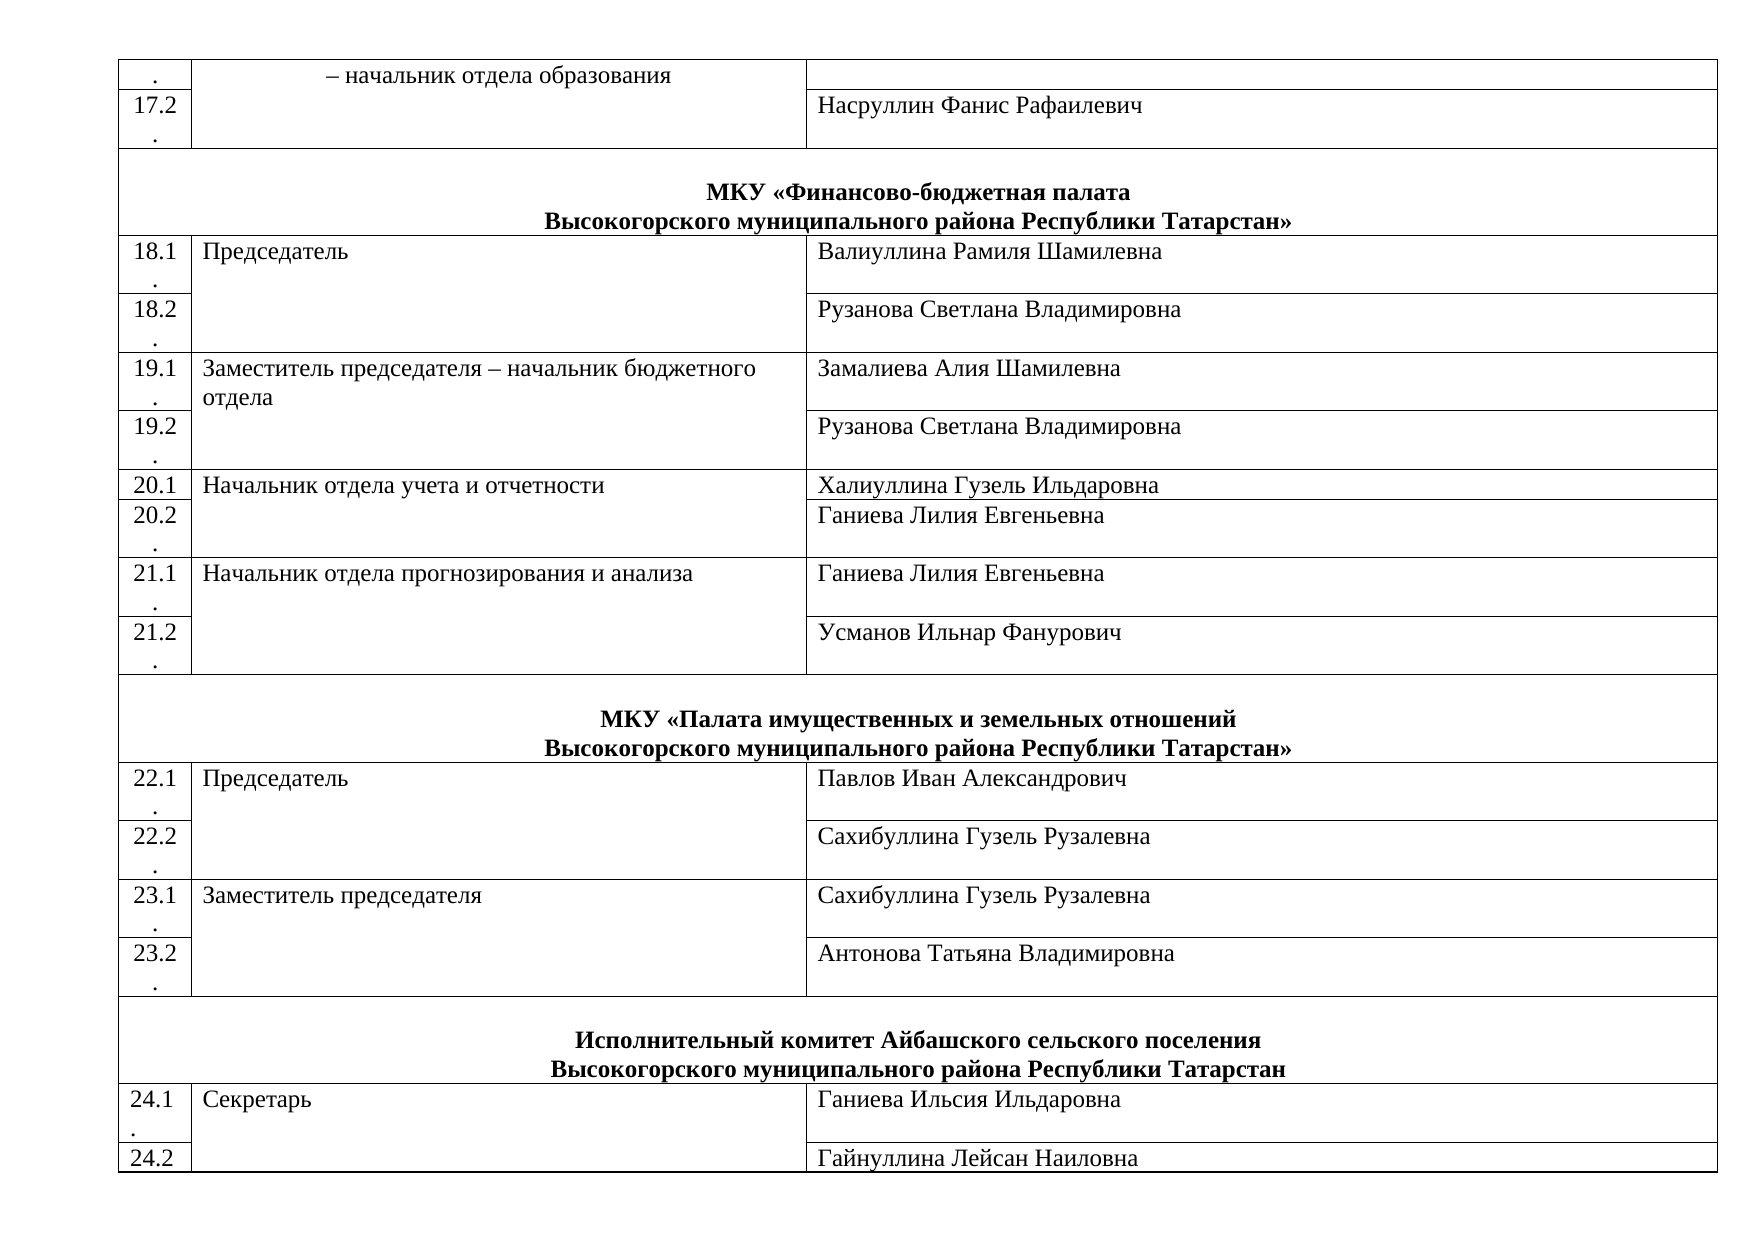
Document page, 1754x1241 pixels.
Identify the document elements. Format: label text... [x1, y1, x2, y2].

table_cell Председатель [192, 236, 806, 352]
table_cell 24.2. [119, 1143, 191, 1171]
table_cell Усманов Ильнар Фанурович [807, 617, 1717, 674]
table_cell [807, 1143, 1717, 1171]
table_cell 20.2. [119, 500, 191, 557]
table_cell Рузанова Светлана Владимировна [807, 294, 1717, 352]
table_cell 20.1 [119, 470, 191, 499]
table_cell Павлов Иван Александрович [807, 763, 1717, 820]
table_cell Секретарь [192, 1084, 806, 1171]
table_cell Замалиева Алия Шамилевна [807, 353, 1717, 410]
table_cell Сахибуллина Гузель Рузалевна [807, 880, 1717, 937]
table_cell Халиуллина Гузель Ильдаровна [807, 470, 1717, 499]
table_cell 18.1. [119, 236, 191, 293]
table_cell Рузанова Светлана Владимировна [807, 411, 1717, 469]
table_cell 22.2. [119, 821, 191, 879]
table_cell 17.1. [119, 60, 191, 89]
table_cell Валиуллина Рамиля Шамилевна [807, 236, 1717, 293]
table_cell 23.2. [119, 938, 191, 996]
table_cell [192, 60, 806, 147]
table_cell МКУ «Финансово-бюджетная палата Высокогорского муниципального района Республики Татарстан» [119, 149, 1717, 235]
table_cell 17.2. [119, 90, 191, 147]
table_cell Председатель [192, 763, 806, 879]
table_cell 21.1. [119, 558, 191, 616]
table_cell 19.1. [119, 353, 191, 410]
table_cell 18.2. [119, 294, 191, 352]
table_cell Насруллин Фанис Рафаилевич [807, 90, 1717, 147]
table_cell 19.2. [119, 411, 191, 469]
table_cell Начальник отдела прогнозирования и анализа [192, 558, 806, 674]
table_cell Исполнительный комитет Айбашского сельского поселения Высокогорского муниципального района Республики Татарстан [119, 997, 1717, 1083]
table_cell Начальник отдела учета и отчетности [192, 470, 806, 557]
table_cell Антонова Татьяна Владимировна [807, 938, 1717, 996]
table_cell Ганиева Лилия Евгеньевна [807, 558, 1717, 616]
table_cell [807, 60, 1717, 89]
table_cell МКУ «Палата имущественных и земельных отношений Высокогорского муниципального района Республики Татарстан» [119, 675, 1717, 762]
table_cell Ганиева Ильсия Ильдаровна [807, 1084, 1717, 1142]
table_cell Ганиева Лилия Евгеньевна [807, 500, 1717, 557]
table_cell 22.1. [119, 763, 191, 820]
table_cell Заместитель председателя – начальник бюджетного отдела [192, 353, 806, 469]
table_cell Заместитель председателя [192, 880, 806, 996]
table_cell 24.1. [119, 1084, 191, 1142]
table_cell Сахибуллина Гузель Рузалевна [807, 821, 1717, 879]
table_cell 21.2. [119, 617, 191, 674]
table_cell 23.1. [119, 880, 191, 937]
